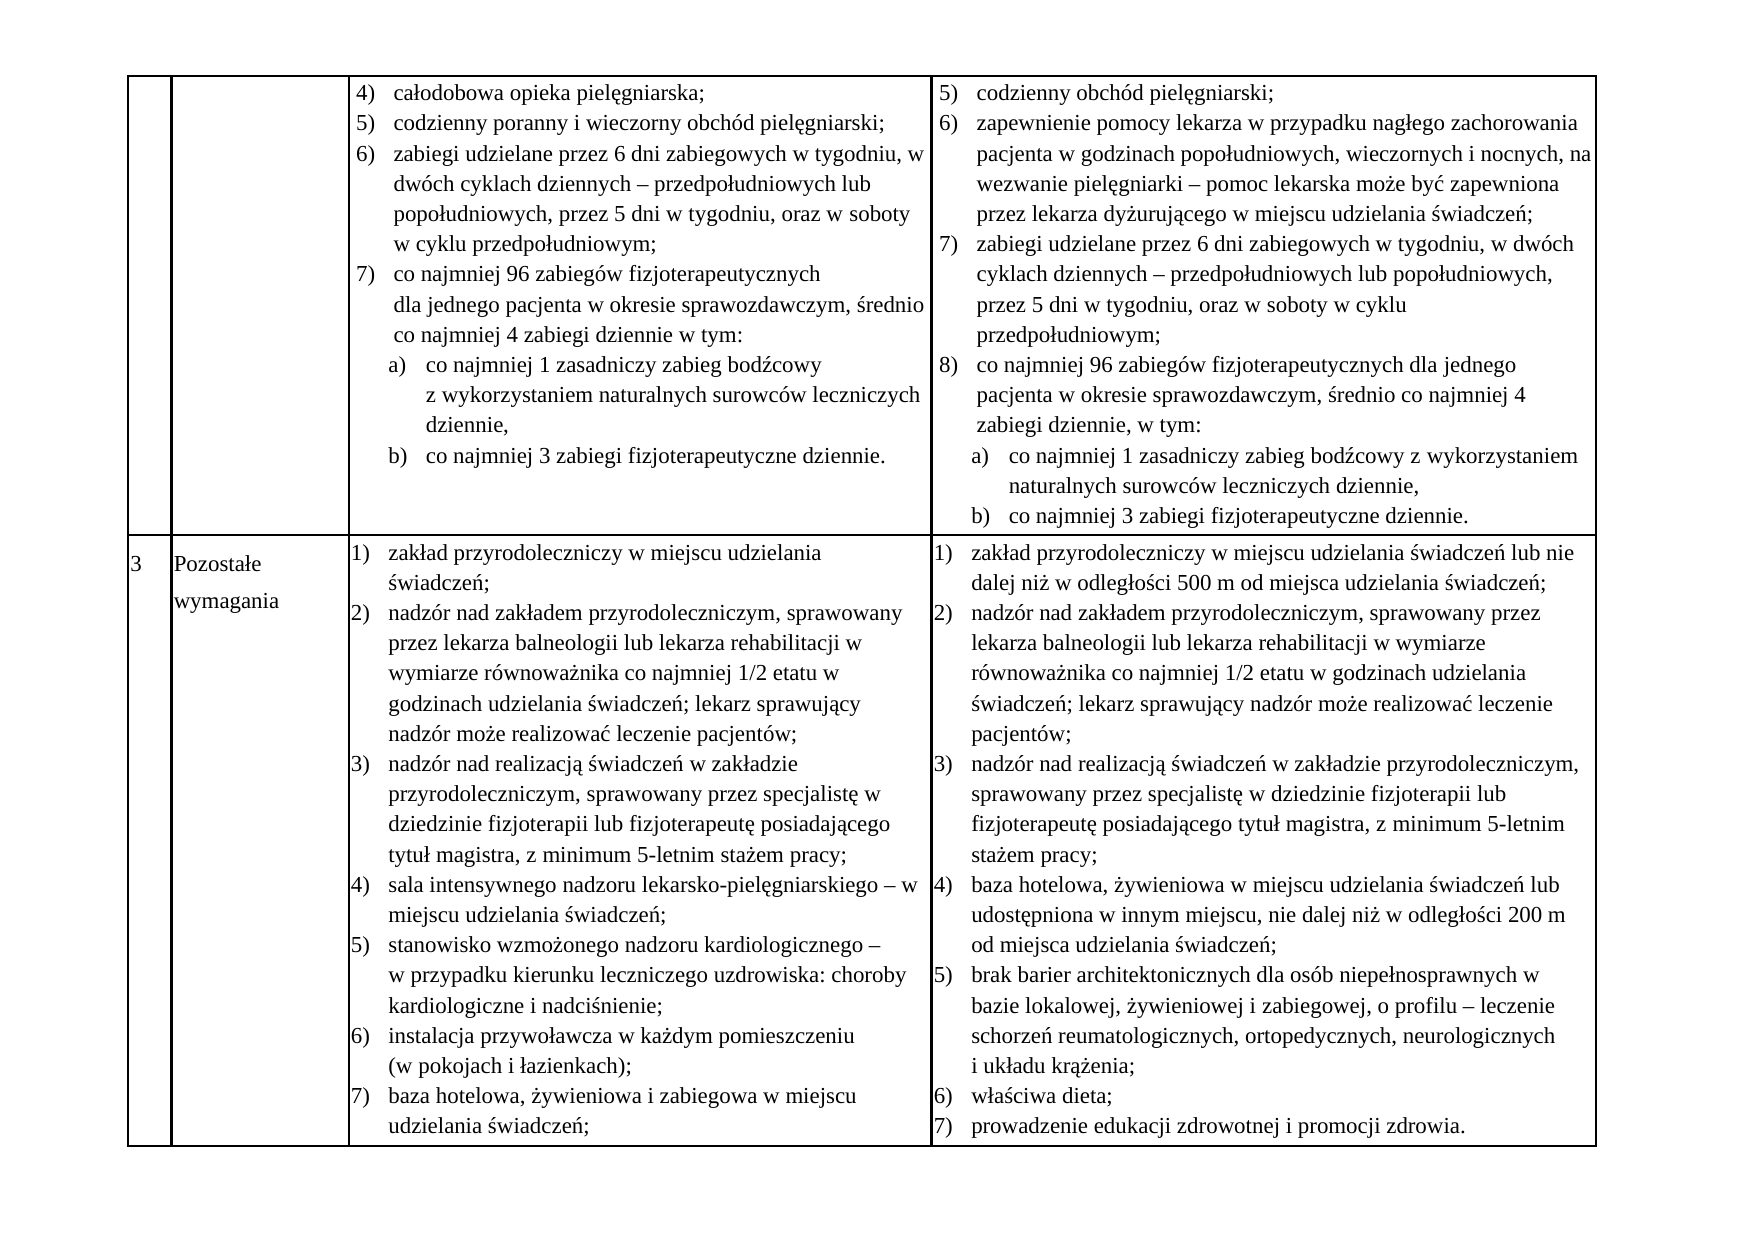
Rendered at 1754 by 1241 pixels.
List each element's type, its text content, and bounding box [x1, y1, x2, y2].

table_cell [350, 536, 930, 1145]
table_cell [933, 536, 1595, 1145]
table_cell 3 [129, 536, 170, 1145]
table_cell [350, 77, 930, 534]
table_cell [933, 77, 1595, 534]
table_cell Pozostałe wymagania [173, 536, 348, 1145]
table_cell 2 [129, 77, 170, 534]
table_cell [173, 77, 348, 534]
